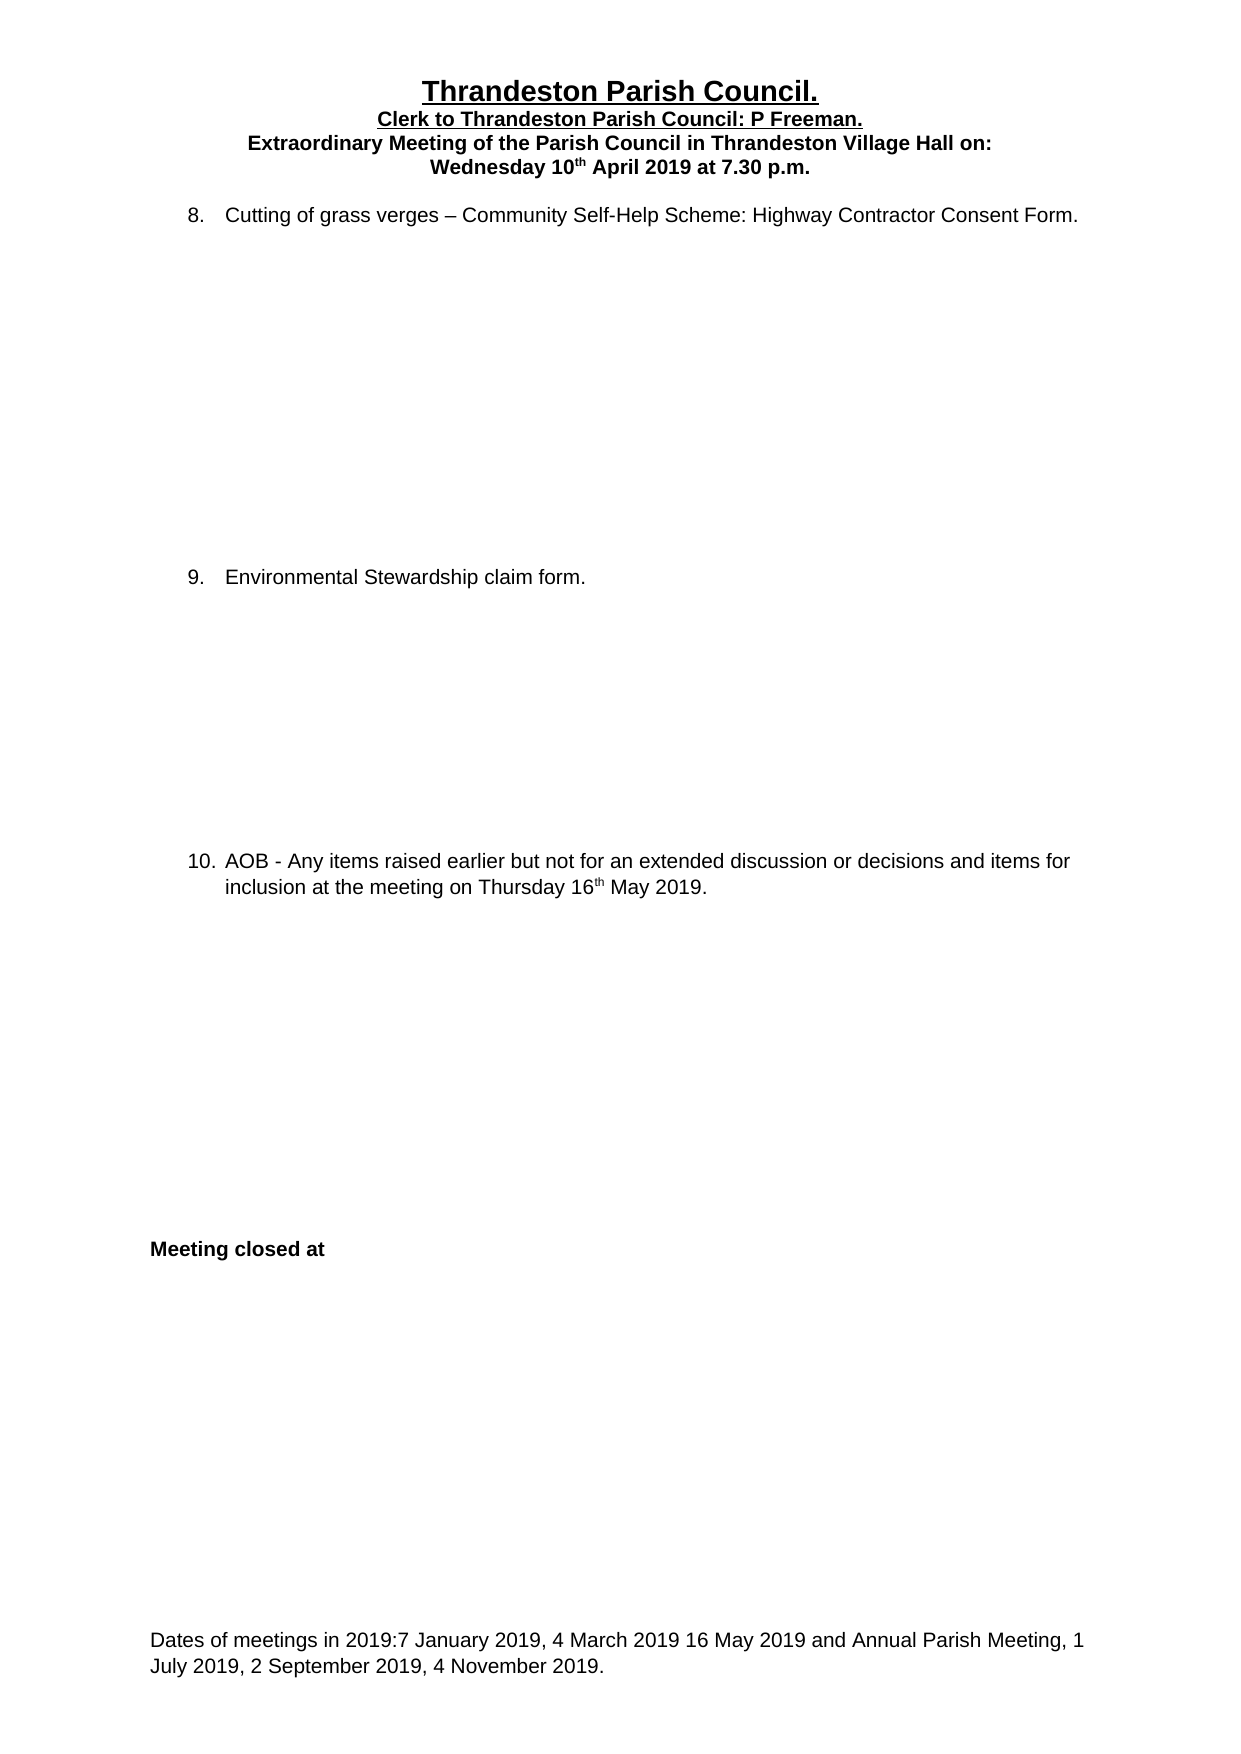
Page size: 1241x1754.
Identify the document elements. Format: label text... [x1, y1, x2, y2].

list Cutting of grass verges – Community Self-Help Scheme: Highway Contractor Consent Form. [187, 203, 1090, 227]
list Environmental Stewardship claim form. [187, 565, 1090, 589]
text Meeting closed at [150, 1236, 1090, 1260]
list AOB - Any items raised earlier but not for an extended discussion or decisions and items for inclusion at the meeting on Thursday 16th May 2019. [187, 849, 1090, 899]
